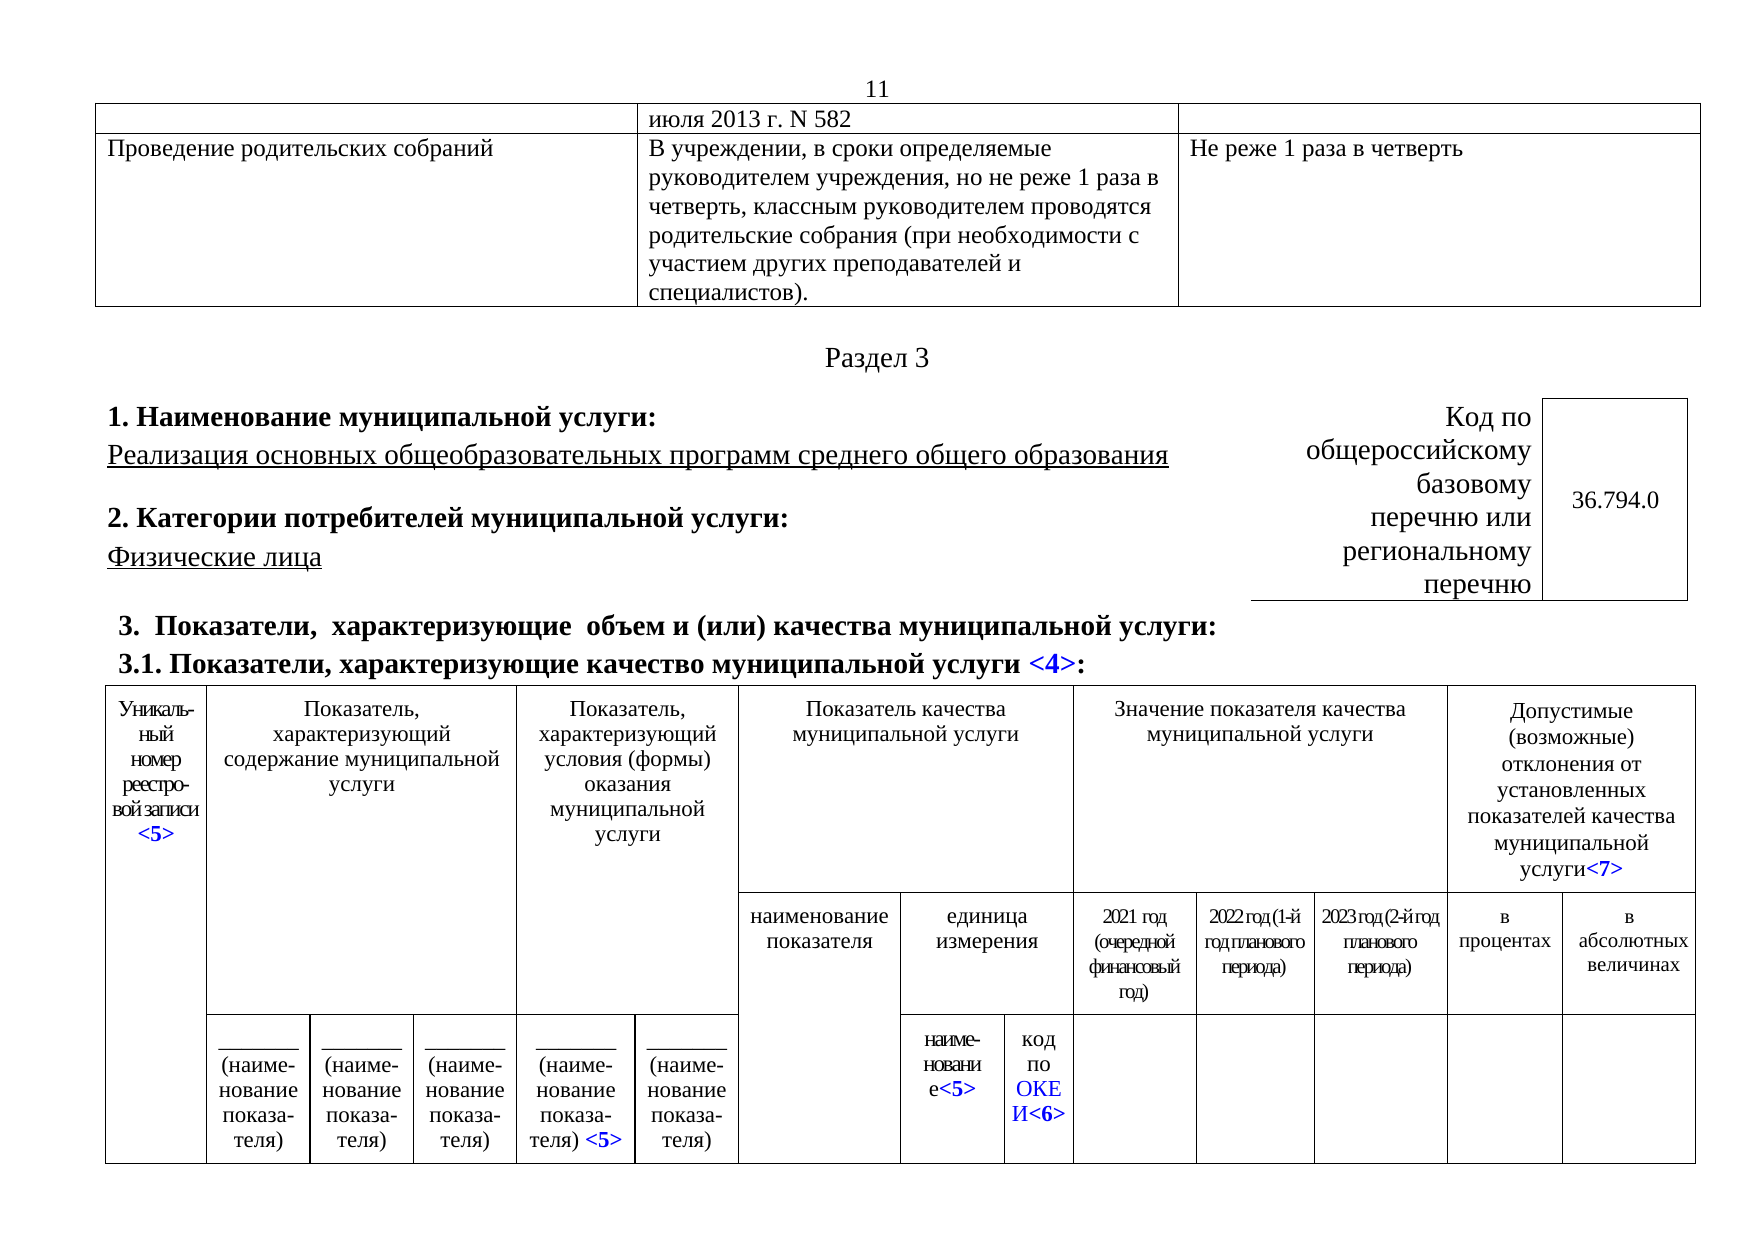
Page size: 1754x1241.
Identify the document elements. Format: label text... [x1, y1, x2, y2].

table_cell [1448, 1015, 1562, 1163]
table_cell 2023 год (2-й год планового периода) [1315, 893, 1447, 1014]
table_cell код по ОКЕИ<6> [1005, 1015, 1073, 1163]
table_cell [517, 1015, 634, 1163]
table_cell [1197, 1015, 1314, 1163]
text Раздел 3 [118, 341, 1636, 374]
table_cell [1179, 104, 1700, 132]
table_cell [636, 1015, 738, 1163]
table_cell 2021 год (очередной финансовый год) [1074, 893, 1196, 1014]
text 3.1. Показатели, характеризующие качество муниципальной услуги <4>: [118, 647, 1636, 680]
table_cell наименование показателя [739, 893, 900, 1163]
table_header 1. Наименование муниципальной услуги: Реализация основных общеобразовательных программ среднего общего образования [96, 398, 1251, 475]
table_cell в процентах [1448, 893, 1562, 1014]
table_header 36.794.0 [1543, 399, 1687, 600]
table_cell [414, 1015, 516, 1163]
table_header Показатель, характеризующий содержание муниципальной услуги [207, 686, 516, 1014]
table_cell [1563, 1015, 1695, 1163]
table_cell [96, 104, 637, 132]
text 3. Показатели, характеризующие объем и (или) качества муниципальной услуги: [118, 608, 1636, 642]
table_header Уникаль-ный номер реестро-вой записи <5> [106, 686, 206, 1163]
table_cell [311, 1015, 413, 1163]
table_cell 2. Категории потребителей муниципальной услуги: Физические лица [96, 475, 1251, 600]
table_cell [1074, 1015, 1196, 1163]
table_cell В учреждении, в сроки определяемые руководителем учреждения, но не реже 1 раза в четверть, классным руководителем проводятся родительские собрания (при необходимости с участием других преподавателей и специалистов). [638, 134, 1178, 306]
table_header Показатель качества муниципальной услуги [739, 686, 1073, 892]
table_cell единица измерения [901, 893, 1073, 1014]
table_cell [207, 1015, 309, 1163]
table_cell [1315, 1015, 1447, 1163]
table_header Значение показателя качества муниципальной услуги [1074, 686, 1447, 892]
table_header Код по общероссийскому базовому перечню или региональному перечню [1251, 398, 1542, 600]
table_cell наиме-нование<5> [901, 1015, 1004, 1163]
table_cell Не реже 1 раза в четверть [1179, 134, 1700, 306]
table_cell в абсолютных величинах [1563, 893, 1695, 1014]
table_header Допустимые (возможные) отклонения от установленных показателей качества муниципальной услуги<7> [1448, 686, 1695, 892]
table_cell 2022 год (1-й год планового периода) [1197, 893, 1314, 1014]
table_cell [638, 104, 1178, 132]
table_cell Проведение родительских собраний [96, 134, 637, 306]
table_header Показатель, характеризующий условия (формы) оказания муниципальной услуги [517, 686, 738, 1014]
